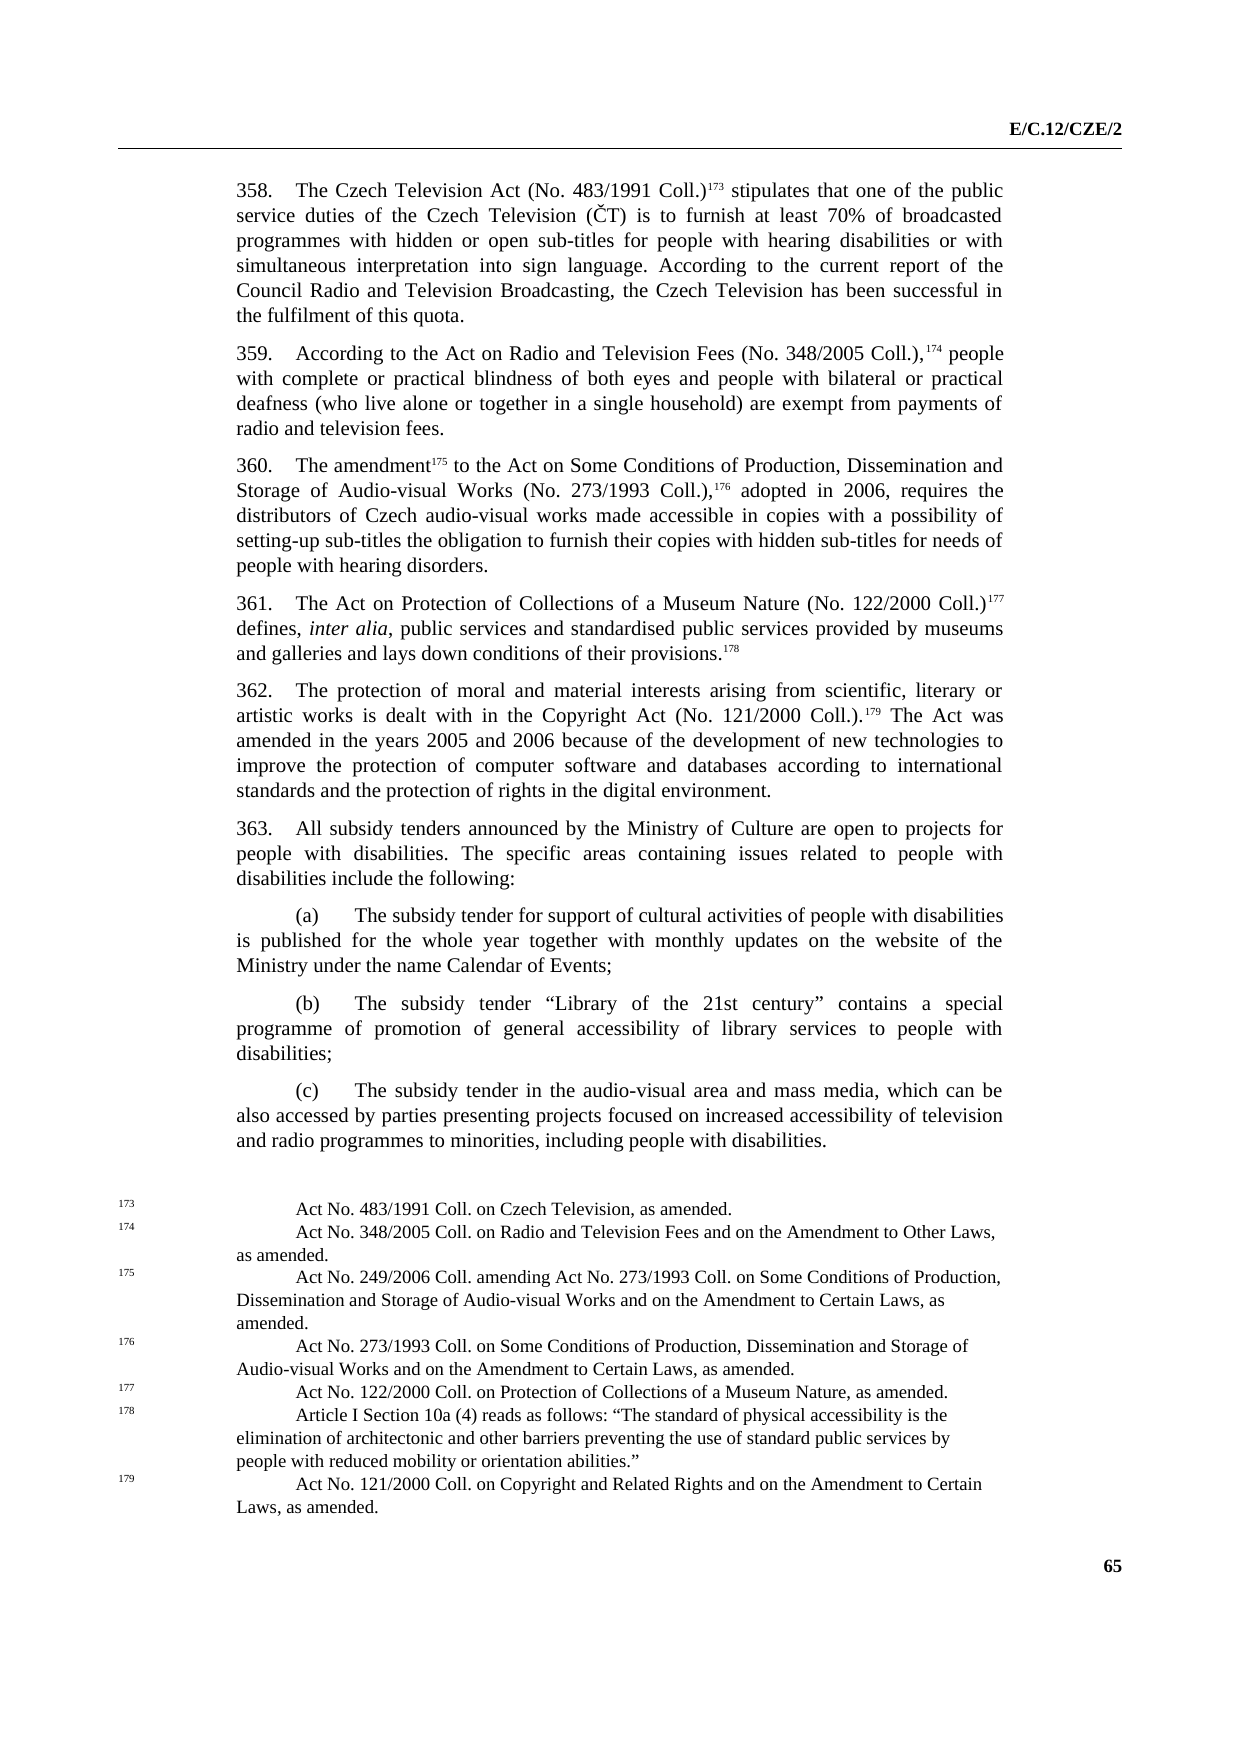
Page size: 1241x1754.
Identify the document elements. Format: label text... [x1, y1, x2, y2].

text 363. All subsidy tenders announced by the Ministry of Culture are open to projects for people with disabilities. The specific areas containing issues related to people with disabilities include the following: [236, 815, 1004, 890]
text (b) The subsidy tender “Library of the 21st century” contains a special programme of promotion of general accessibility of library services to people with disabilities; [236, 990, 1004, 1065]
text 362. The protection of moral and material interests arising from scientific, literary or artistic works is dealt with in the Copyright Act (No. 121/2000 Coll.). The Act was amended in the years 2005 and 2006 because of the development of new technologies to improve the protection of computer software and databases according to international standards and the protection of rights in the digital environment. [236, 677, 1004, 802]
text (a) The subsidy tender for support of cultural activities of people with disabilities is published for the whole year together with monthly updates on the website of the Ministry under the name Calendar of Events; [236, 902, 1004, 977]
text 360. The amendment to the Act on Some Conditions of Production, Dissemination and Storage of Audio-visual Works (No. 273/1993 Coll.), adopted in 2006, requires the distributors of Czech audio-visual works made accessible in copies with a possibility of setting-up sub-titles the obligation to furnish their copies with hidden sub-titles for needs of people with hearing disorders. [236, 452, 1004, 577]
text 361. The Act on Protection of Collections of a Museum Nature (No. 122/2000 Coll.) defines, inter alia, public services and standardised public services provided by museums and galleries and lays down conditions of their provisions. [236, 590, 1004, 665]
text 358. The Czech Television Act (No. 483/1991 Coll.) stipulates that one of the public service duties of the Czech Television (ČT) is to furnish at least 70% of broadcasted programmes with hidden or open sub-titles for people with hearing disabilities or with simultaneous interpretation into sign language. According to the current report of the Council Radio and Television Broadcasting, the Czech Television has been successful in the fulfilment of this quota. [236, 177, 1004, 327]
text (c) The subsidy tender in the audio-visual area and mass media, which can be also accessed by parties presenting projects focused on increased accessibility of television and radio programmes to minorities, including people with disabilities. [236, 1077, 1004, 1152]
text 359. According to the Act on Radio and Television Fees (No. 348/2005 Coll.), people with complete or practical blindness of both eyes and people with bilateral or practical deafness (who live alone or together in a single household) are exempt from payments of radio and television fees. [236, 340, 1004, 440]
